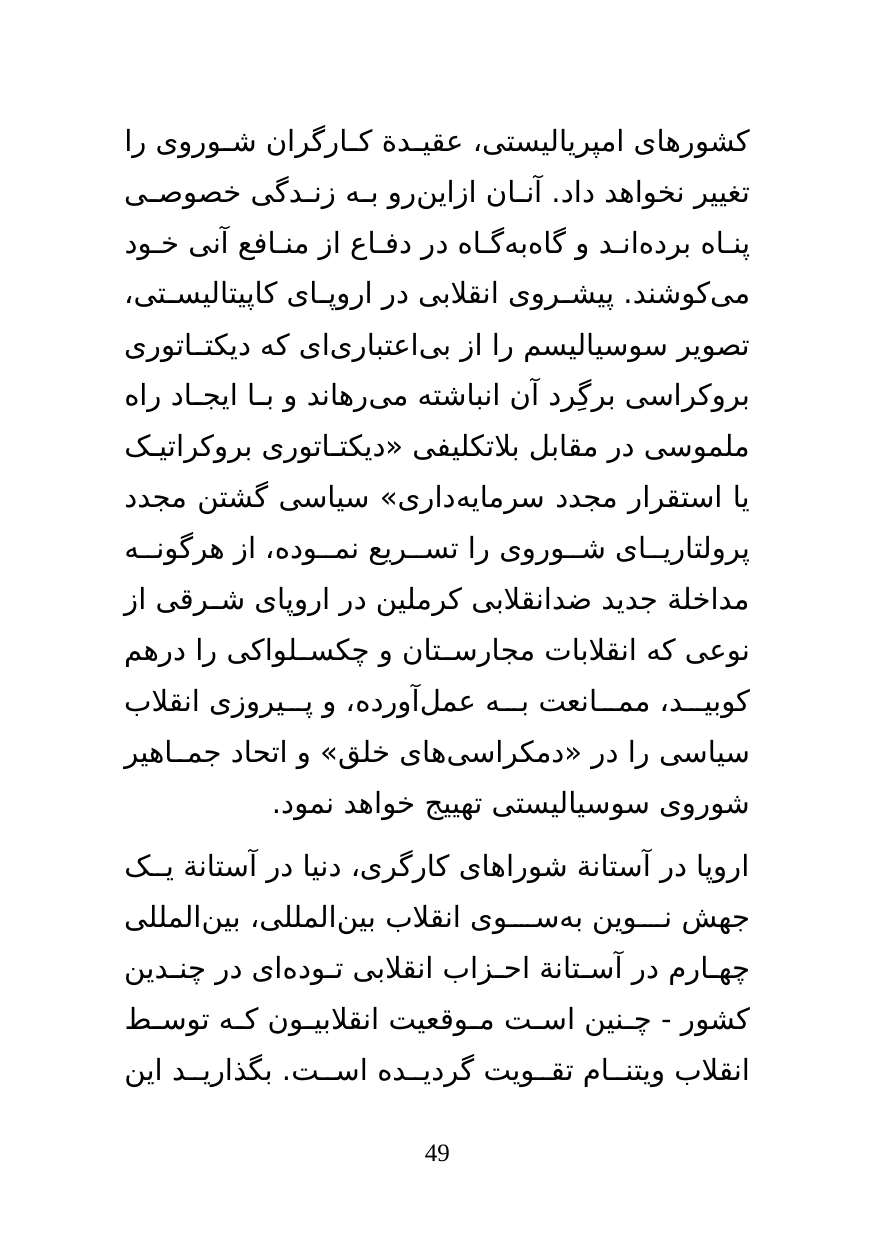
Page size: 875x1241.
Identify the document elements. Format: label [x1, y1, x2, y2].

text [124, 124, 750, 820]
text [124, 850, 750, 1087]
